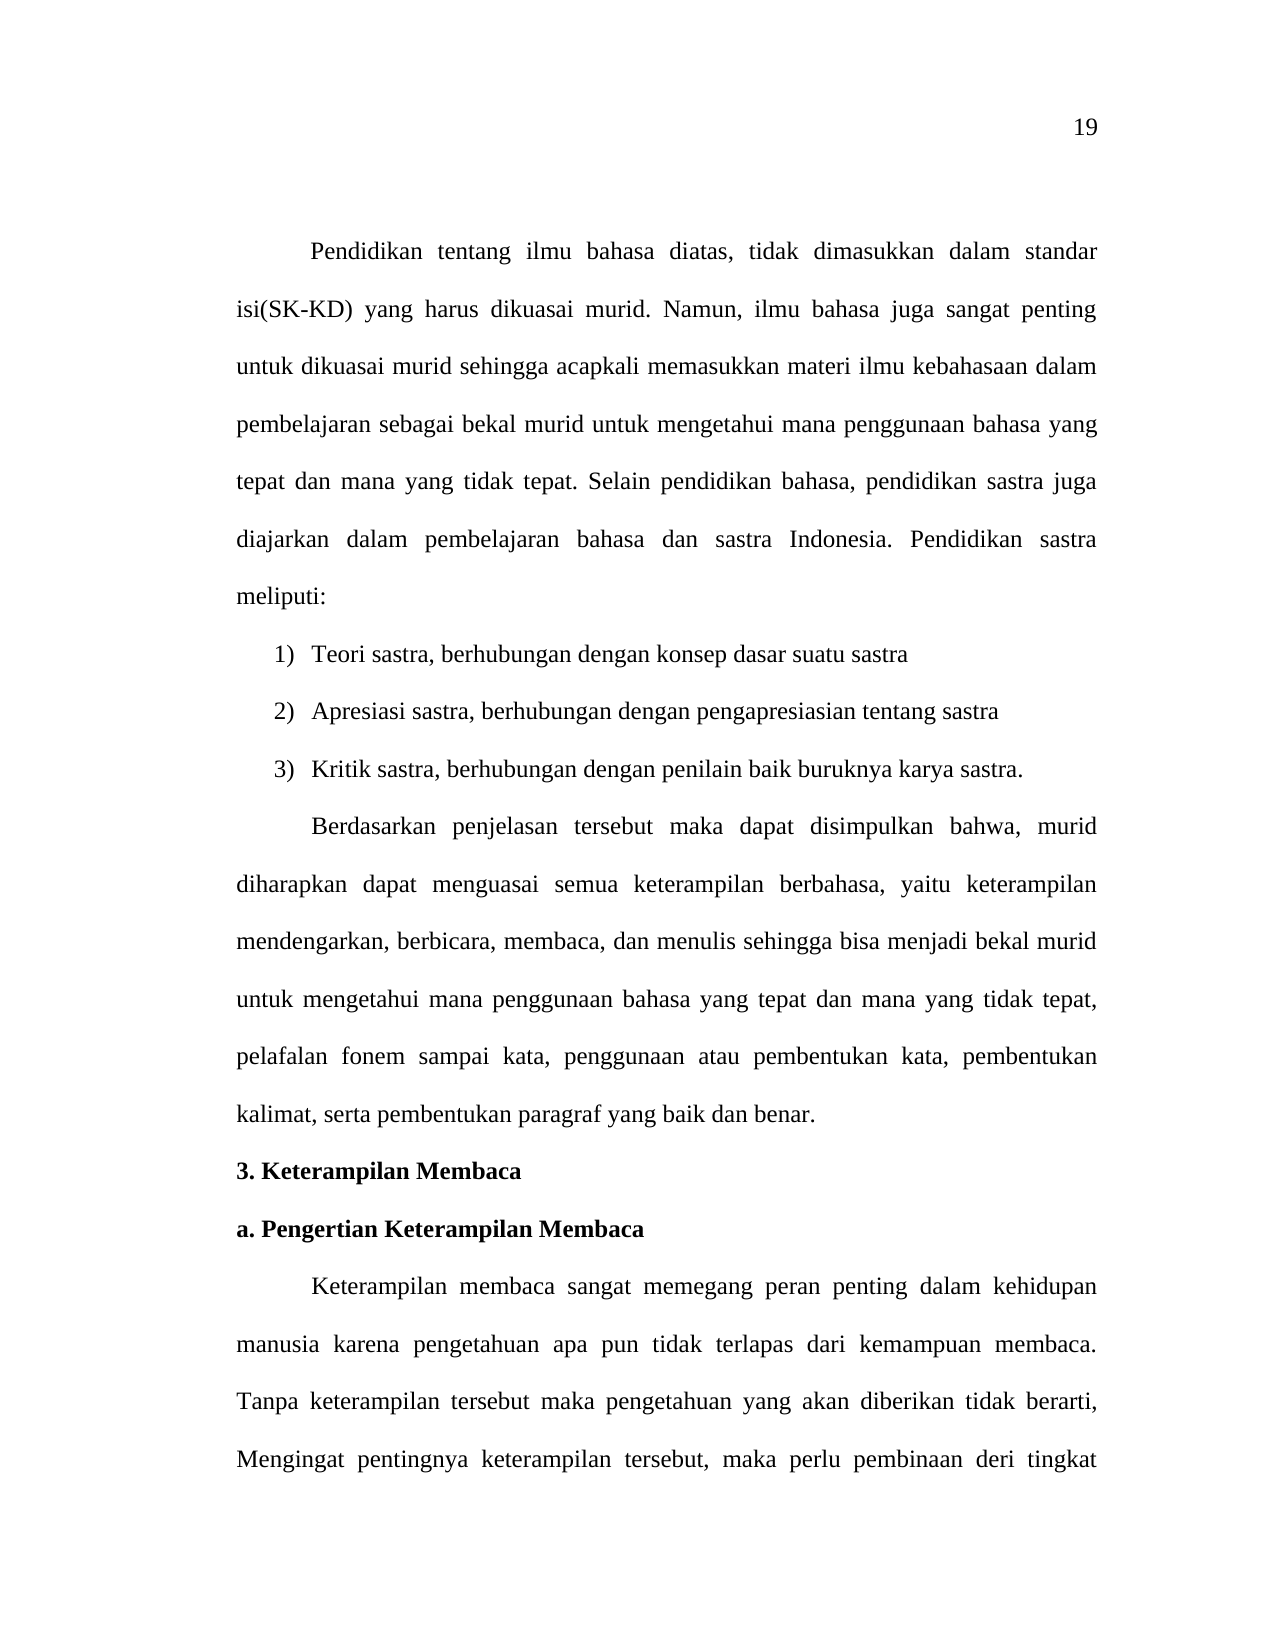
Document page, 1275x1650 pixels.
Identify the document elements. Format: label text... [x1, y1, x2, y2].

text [236, 1271, 1098, 1472]
text Pendidikan tentang ilmu bahasa diatas, tidak dimasukkan dalam standar isi(SK-KD) yang harus dikuasai murid. Namun, ilmu bahasa juga sangat penting untuk dikuasai murid sehingga acapkali memasukkan materi ilmu kebahasaan dalam pembelajaran sebagai bekal murid untuk mengetahui mana penggunaan bahasa yang tepat dan mana yang tidak tepat. Selain pendidikan bahasa, pendidikan sastra juga diajarkan dalam pembelajaran bahasa dan sastra Indonesia. Pendidikan sastra meliputi: [236, 236, 1098, 610]
list Teori sastra, berhubungan dengan konsep dasar suatu sastra [274, 639, 1098, 667]
text Berdasarkan penjelasan tersebut maka dapat disimpulkan bahwa, murid diharapkan dapat menguasai semua keterampilan berbahasa, yaitu keterampilan mendengarkan, berbicara, membaca, dan menulis sehingga bisa menjadi bekal murid untuk mengetahui mana penggunaan bahasa yang tepat dan mana yang tidak tepat, pelafalan fonem sampai kata, penggunaan atau pembentukan kata, pembentukan kalimat, serta pembentukan paragraf yang baik dan benar. [236, 811, 1098, 1127]
text 3. Keterampilan Membaca [236, 1156, 1098, 1185]
list Kritik sastra, berhubungan dengan penilain baik buruknya karya sastra. [274, 754, 1098, 782]
list Apresiasi sastra, berhubungan dengan pengapresiasian tentang sastra [274, 696, 1098, 725]
text a. Pengertian Keterampilan Membaca [236, 1214, 1098, 1242]
